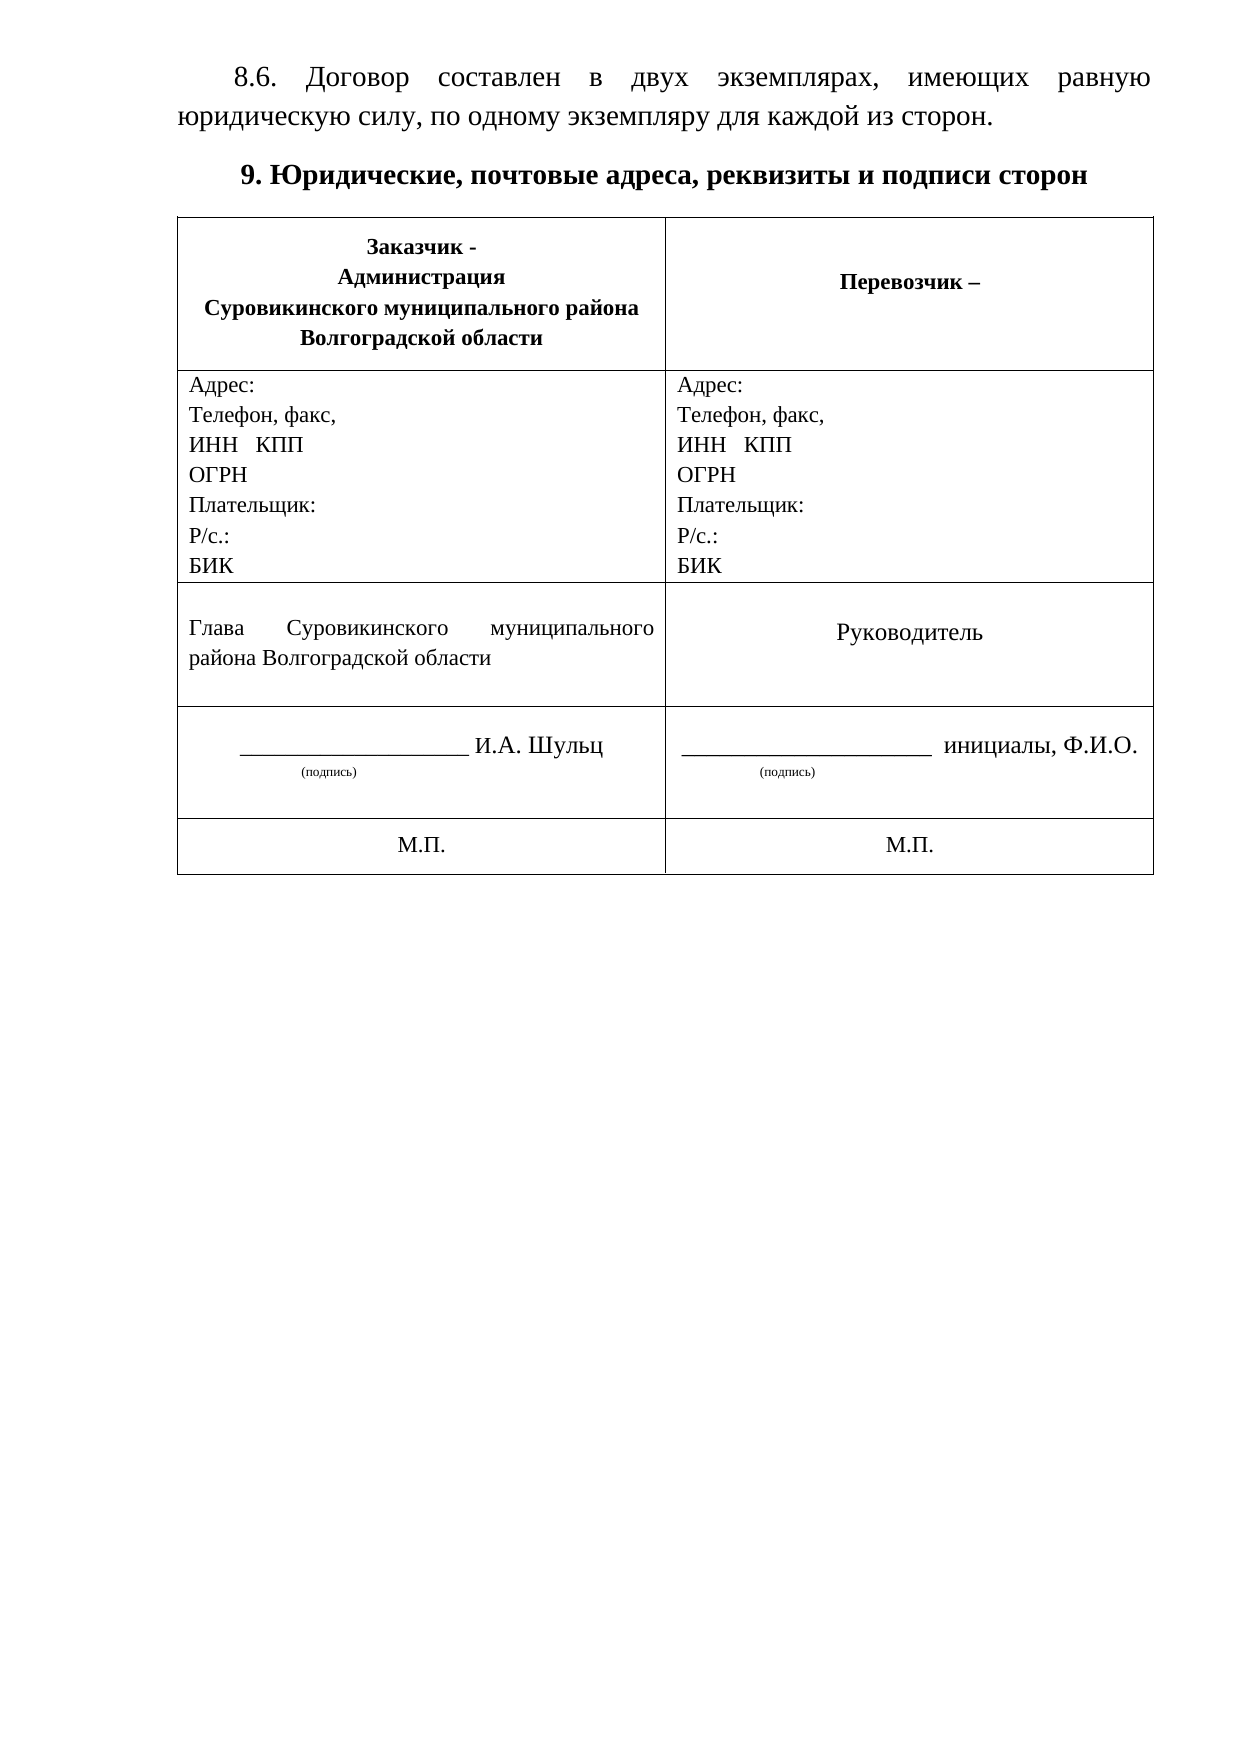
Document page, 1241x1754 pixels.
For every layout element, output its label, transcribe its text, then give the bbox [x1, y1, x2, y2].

table_cell Глава Суровикинского муниципального района Волгоградской области [178, 583, 665, 706]
table_cell Адрес: Телефон, факс, ИНН КПП ОГРН Плательщик: Р/с.: БИК [666, 371, 1153, 582]
table_cell Адрес: Телефон, факс, ИНН КПП ОГРН Плательщик: Р/с.: БИК [178, 371, 665, 582]
text 8.6. Договор составлен в двух экземплярах, имеющих равную юридическую силу, по одному экземпляру для каждой из сторон. [177, 59, 1152, 131]
text 9. Юридические, почтовые адреса, реквизиты и подписи сторон [177, 157, 1152, 191]
table_header Заказчик - Администрация Суровикинского муниципального района Волгоградской области [178, 218, 665, 370]
table_cell ____________________ инициалы, Ф.И.О. (подпись) [666, 707, 1153, 818]
table_header Перевозчик – [666, 218, 1153, 370]
table_cell ____________________ И.А. Шульц (подпись) [178, 707, 665, 818]
table_cell М.П. [666, 819, 1153, 873]
table_cell Руководитель [666, 583, 1153, 706]
table_cell М.П. [178, 819, 665, 873]
